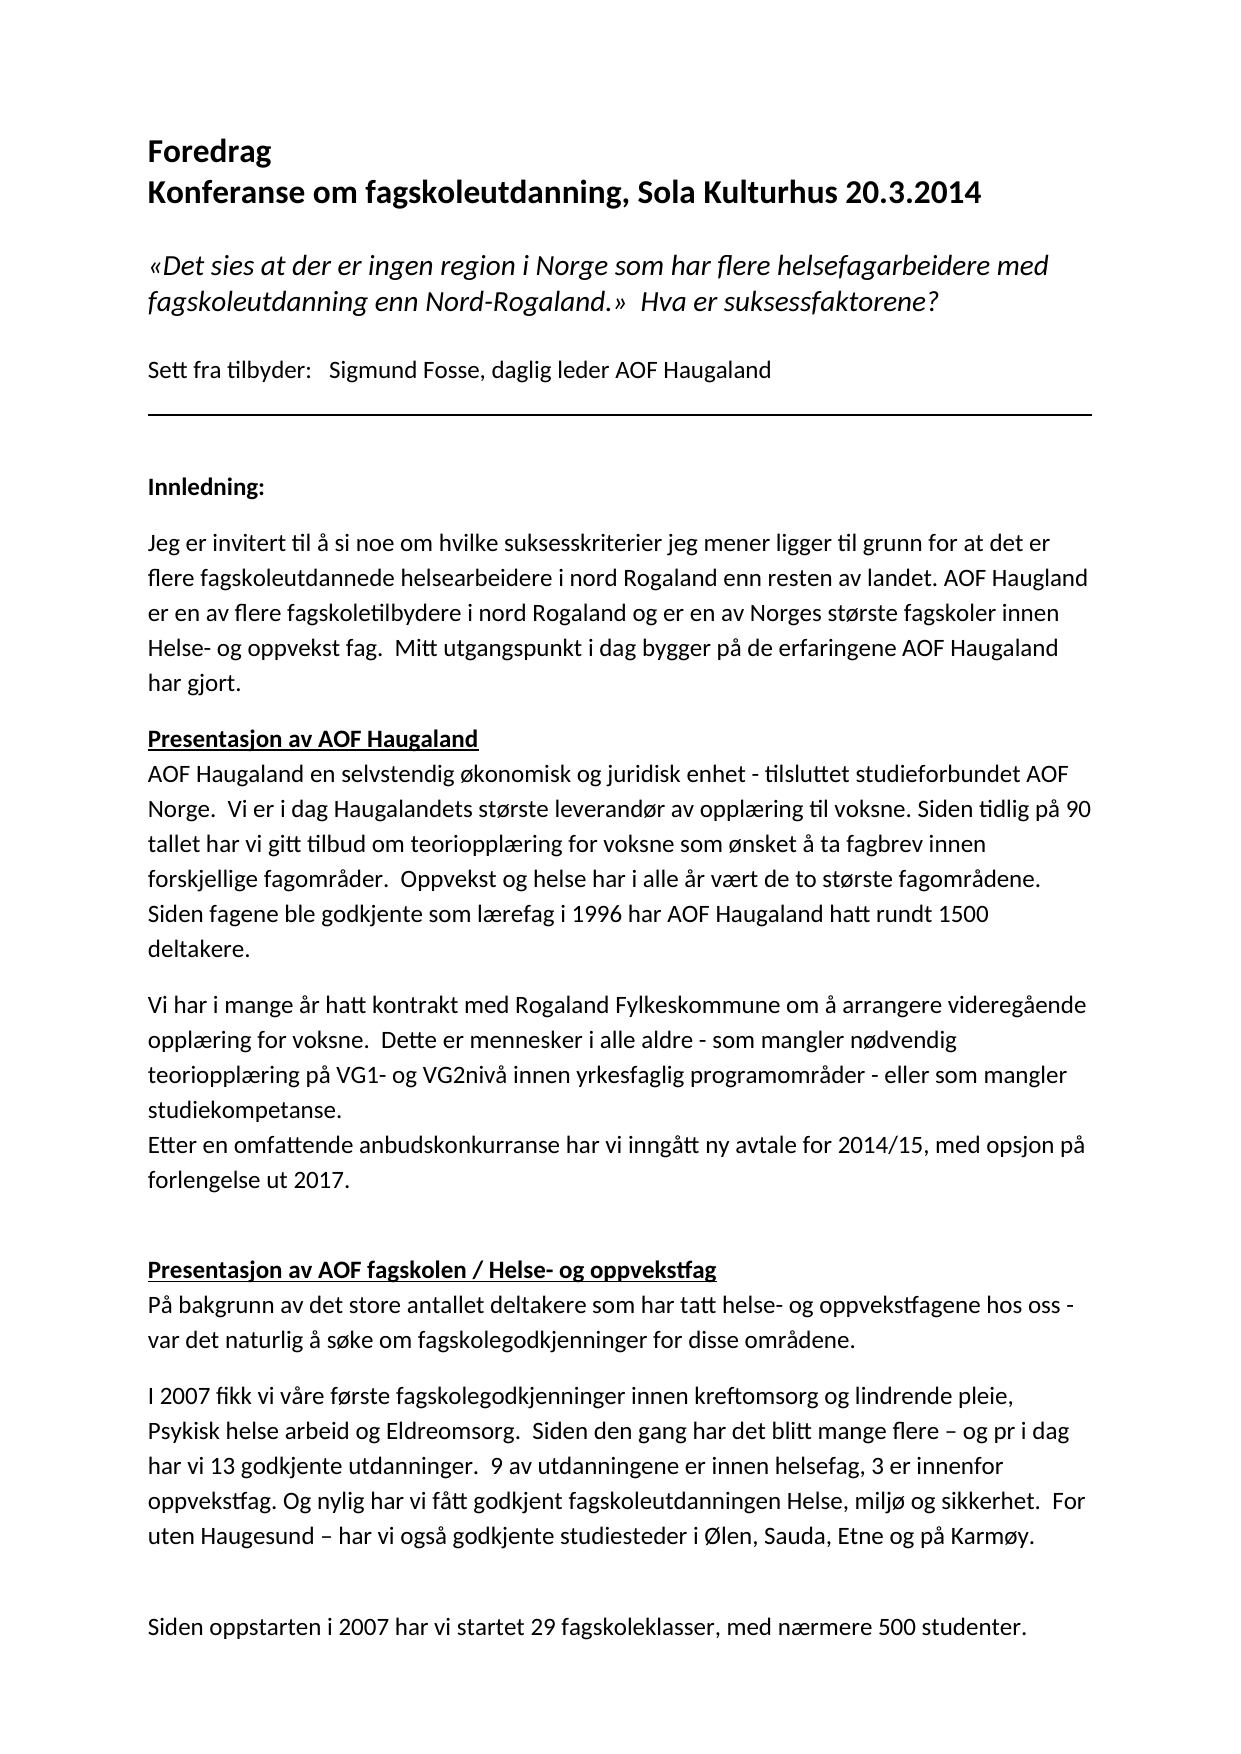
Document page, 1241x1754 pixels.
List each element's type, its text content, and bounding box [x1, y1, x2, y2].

text Foredrag [148, 130, 1092, 171]
text Jeg er invitert til å si noe om hvilke suksesskriterier jeg mener ligger til grunn for at det er flere fagskoleutdannede helsearbeidere i nord Rogaland enn resten av landet. AOF Haugland er en av flere fagskoletilbydere i nord Rogaland og er en av Norges største fagskoler innen Helse- og oppvekst fag. Mitt utgangspunkt i dag bygger på de erfaringene AOF Haugaland har gjort. [148, 527, 1092, 698]
text «Det sies at der er ingen region i Norge som har flere helsefagarbeidere med fagskoleutdanning enn Nord-Rogaland.» Hva er suksessfaktorene? [148, 247, 1092, 318]
text Presentasjon av AOF Haugaland AOF Haugaland en selvstendig økonomisk og juridisk enhet - tilsluttet studieforbundet AOF Norge. Vi er i dag Haugalandets største leverandør av opplæring til voksne. Siden tidlig på 90 tallet har vi gitt tilbud om teoriopplæring for voksne som ønsket å ta fagbrev innen forskjellige fagområder. Oppvekst og helse har i alle år vært de to største fagområdene. Siden fagene ble godkjente som lærefag i 1996 har AOF Haugaland hatt rundt 1500 deltakere. [148, 723, 1092, 963]
text Vi har i mange år hatt kontrakt med Rogaland Fylkeskommune om å arrangere videregående opplæring for voksne. Dette er mennesker i alle aldre - som mangler nødvendig teoriopplæring på VG1- og VG2nivå innen yrkesfaglig programområder - eller som mangler studiekompetanse. Etter en omfattende anbudskonkurranse har vi inngått ny avtale for 2014/15, med opsjon på forlengelse ut 2017. [148, 989, 1092, 1194]
text Siden oppstarten i 2007 har vi startet 29 fagskoleklasser, med nærmere 500 studenter. [148, 1576, 1092, 1642]
text I 2007 fikk vi våre første fagskolegodkjenninger innen kreftomsorg og lindrende pleie, Psykisk helse arbeid og Eldreomsorg. Siden den gang har det blitt mange flere – og pr i dag har vi 13 godkjente utdanninger. 9 av utdanningene er innen helsefag, 3 er innenfor oppvekstfag. Og nylig har vi fått godkjent fagskoleutdanningen Helse, miljø og sikkerhet. For uten Haugesund – har vi også godkjente studiesteder i Ølen, Sauda, Etne og på Karmøy. [148, 1381, 1092, 1551]
text Presentasjon av AOF fagskolen / Helse- og oppvekstfag På bakgrunn av det store antallet deltakere som har tatt helse- og oppvekstfagene hos oss - var det naturlig å søke om fagskolegodkjenninger for disse områdene. [148, 1220, 1092, 1355]
text Konferanse om fagskoleutdanning, Sola Kulturhus 20.3.2014 [148, 171, 1092, 211]
text Innledning: [148, 471, 1092, 502]
text Sett fra tilbyder: Sigmund Fosse, daglig leder AOF Haugaland [148, 354, 1092, 414]
